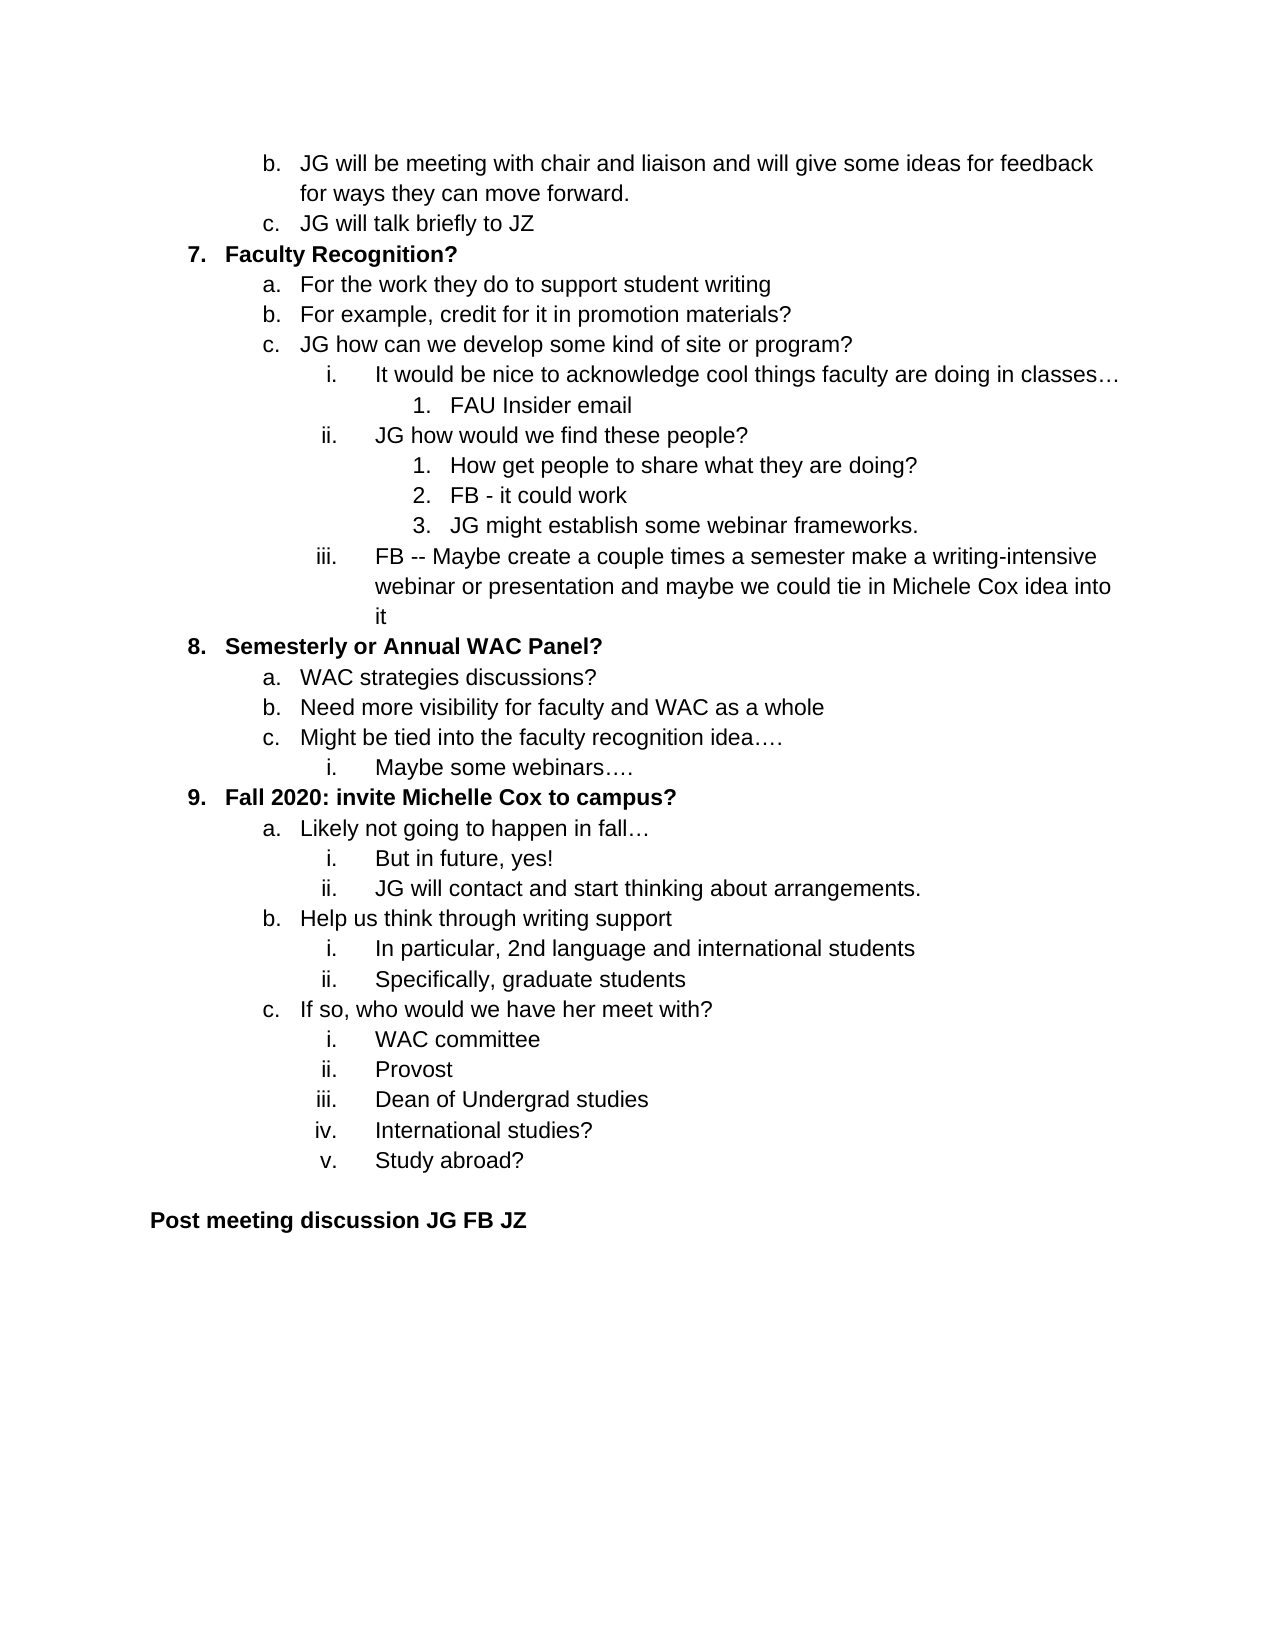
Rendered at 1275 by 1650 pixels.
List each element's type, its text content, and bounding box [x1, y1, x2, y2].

list If so, who would we have her meet with? [262, 996, 1125, 1022]
list JG might establish some webinar frameworks. [412, 512, 1125, 539]
list In particular, 2nd language and international students [337, 935, 1125, 962]
list Study abroad? [337, 1147, 1125, 1173]
list JG will be meeting with chair and liaison and will give some ideas for feedback for ways they can move forward. [262, 150, 1125, 207]
list Likely not going to happen in fall… [262, 814, 1125, 841]
text Post meeting discussion JG FB JZ [150, 1207, 1125, 1234]
list Fall 2020: invite Michelle Cox to campus? [187, 784, 1125, 811]
list Need more visibility for faculty and WAC as a whole [262, 694, 1125, 720]
list Maybe some webinars…. [337, 754, 1125, 781]
list International studies? [337, 1117, 1125, 1143]
list Semesterly or Annual WAC Panel? [187, 633, 1125, 660]
list FAU Insider email [412, 392, 1125, 418]
list JG will talk briefly to JZ [262, 210, 1125, 237]
list Provost [337, 1056, 1125, 1083]
list For example, credit for it in promotion materials? [262, 301, 1125, 327]
list FB -- Maybe create a couple times a semester make a writing-intensive webinar or presentation and maybe we could tie in Michele Cox idea into it [337, 543, 1125, 629]
list How get people to share what they are doing? [412, 452, 1125, 478]
list Faculty Recognition? [187, 241, 1125, 267]
list WAC strategies discussions? [262, 663, 1125, 690]
list JG how can we develop some kind of site or program? [262, 331, 1125, 358]
list It would be nice to acknowledge cool things faculty are doing in classes… [337, 361, 1125, 388]
list Might be tied into the faculty recognition idea…. [262, 724, 1125, 750]
list FB - it could work [412, 482, 1125, 509]
list But in future, yes! [337, 845, 1125, 871]
list WAC committee [337, 1026, 1125, 1052]
list JG how would we find these people? [337, 422, 1125, 448]
list For the work they do to support student writing [262, 271, 1125, 297]
list Specifically, graduate students [337, 966, 1125, 992]
list Help us think through writing support [262, 905, 1125, 932]
list JG will contact and start thinking about arrangements. [337, 875, 1125, 901]
list Dean of Undergrad studies [337, 1086, 1125, 1113]
